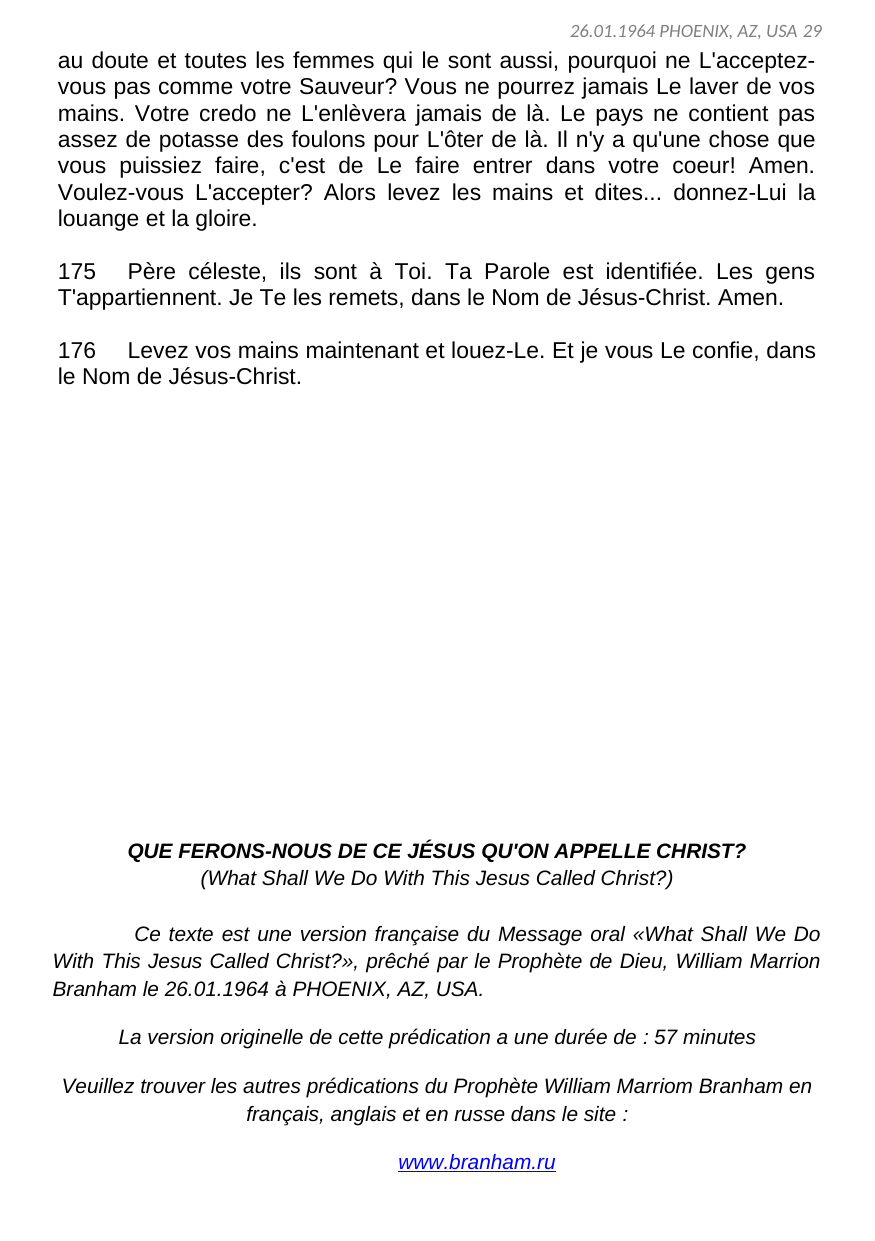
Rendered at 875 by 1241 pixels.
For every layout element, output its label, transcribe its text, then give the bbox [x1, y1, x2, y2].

text Ce texte est une version française du Message oral «What Shall We Do With This Jesus Called Christ?», prêché par le Prophète de Dieu, William Marrion Branham le 26.01.1964 à PHOENIX, AZ, USA. [52, 922, 822, 1001]
text 175 Père céleste, ils sont à Toi. Ta Parole est identifiée. Les gens T'appartiennent. Je Te les remets, dans le Nom de Jésus-Christ. Amen. [58, 258, 816, 310]
text QUE FERONS-NOUS DE CE JÉSUS QU'ON APPELLE CHRIST? [52, 838, 822, 862]
text (What Shall We Do With This Jesus Called Christ?) [52, 866, 822, 890]
text La version originelle de cette prédication a une durée de : 57 minutes [52, 1025, 822, 1049]
text Veuillez trouver les autres prédications du Prophète William Marriom Branham en français, anglais et en russe dans le site : [52, 1074, 822, 1126]
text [58, 47, 816, 231]
text 176 Levez vos mains maintenant et louez-Le. Et je vous Le confie, dans le Nom de Jésus-Christ. [58, 337, 816, 389]
text www.branham.ru [52, 1150, 822, 1174]
